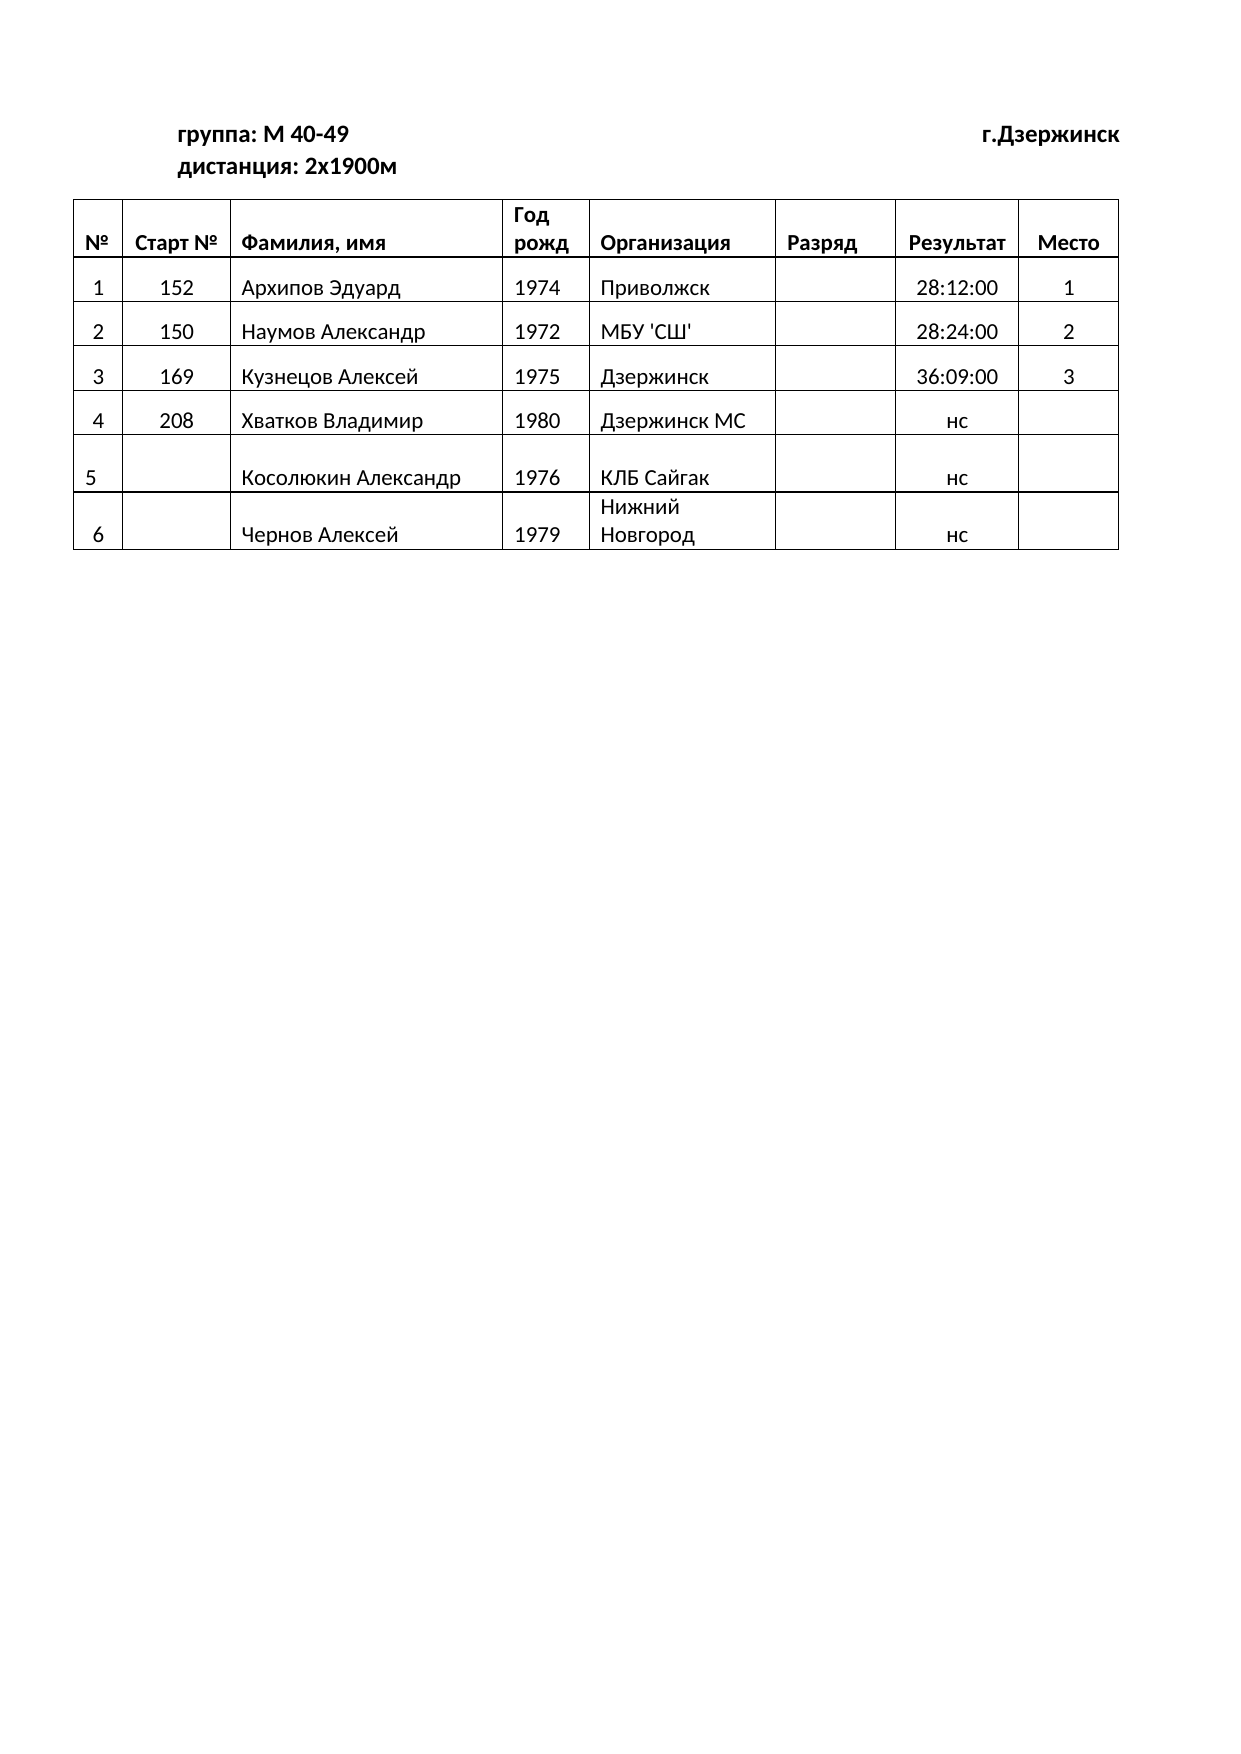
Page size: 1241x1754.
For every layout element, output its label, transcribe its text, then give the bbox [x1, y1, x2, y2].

table_cell Дзержинск [590, 346, 775, 390]
table_cell 1974 [503, 258, 589, 301]
table_cell 1972 [503, 302, 589, 345]
table_cell 6 [74, 493, 122, 548]
table_cell 1976 [503, 435, 589, 491]
table_cell 152 [123, 258, 230, 301]
table_cell 1980 [503, 391, 589, 434]
table_cell Наумов Александр [231, 302, 502, 345]
table_cell 1 [74, 258, 122, 301]
table_cell 3 [1019, 346, 1118, 390]
table_cell 4 [74, 391, 122, 434]
table_cell [776, 435, 895, 491]
table_cell Чернов Алексей [231, 493, 502, 548]
table_cell [776, 493, 895, 548]
table_header Результат [896, 200, 1018, 256]
table_cell 36:09:00 [896, 346, 1018, 390]
table_cell 2 [74, 302, 122, 345]
table_cell [1019, 435, 1118, 491]
table_cell 1975 [503, 346, 589, 390]
table_header Место [1019, 200, 1118, 256]
table_cell Приволжск [590, 258, 775, 301]
table_cell [123, 435, 230, 491]
table_cell 208 [123, 391, 230, 434]
table_cell Нижний Новгород [590, 493, 775, 548]
table_cell [1019, 391, 1118, 434]
table_cell 2 [1019, 302, 1118, 345]
table_cell Дзержинск МС [590, 391, 775, 434]
table_cell нс [896, 493, 1018, 548]
text группа: М 40-49 г.Дзержинск дистанция: 2х1900м [177, 118, 1152, 181]
table_cell 3 [74, 346, 122, 390]
table_header Год рожд [503, 200, 589, 256]
table_cell 1979 [503, 493, 589, 548]
table_cell 28:24:00 [896, 302, 1018, 345]
table_cell нс [896, 391, 1018, 434]
table_cell КЛБ Сайгак [590, 435, 775, 491]
table_header Организация [590, 200, 775, 256]
table_cell Архипов Эдуард [231, 258, 502, 301]
table_header Старт № [123, 200, 230, 256]
table_cell 5 [74, 435, 122, 491]
table_cell Кузнецов Алексей [231, 346, 502, 390]
table_cell [776, 391, 895, 434]
table_cell нс [896, 435, 1018, 491]
table_cell Хватков Владимир [231, 391, 502, 434]
table_header № [74, 200, 122, 256]
table_cell [1019, 493, 1118, 548]
table_header Фамилия, имя [231, 200, 502, 256]
table_cell 150 [123, 302, 230, 345]
table_cell [776, 258, 895, 301]
table_cell Косолюкин Александр [231, 435, 502, 491]
table_header Разряд [776, 200, 895, 256]
table_cell [776, 346, 895, 390]
table_cell [123, 493, 230, 548]
table_cell 169 [123, 346, 230, 390]
table_cell 28:12:00 [896, 258, 1018, 301]
table_cell 1 [1019, 258, 1118, 301]
table_cell [776, 302, 895, 345]
table_cell МБУ 'СШ' [590, 302, 775, 345]
